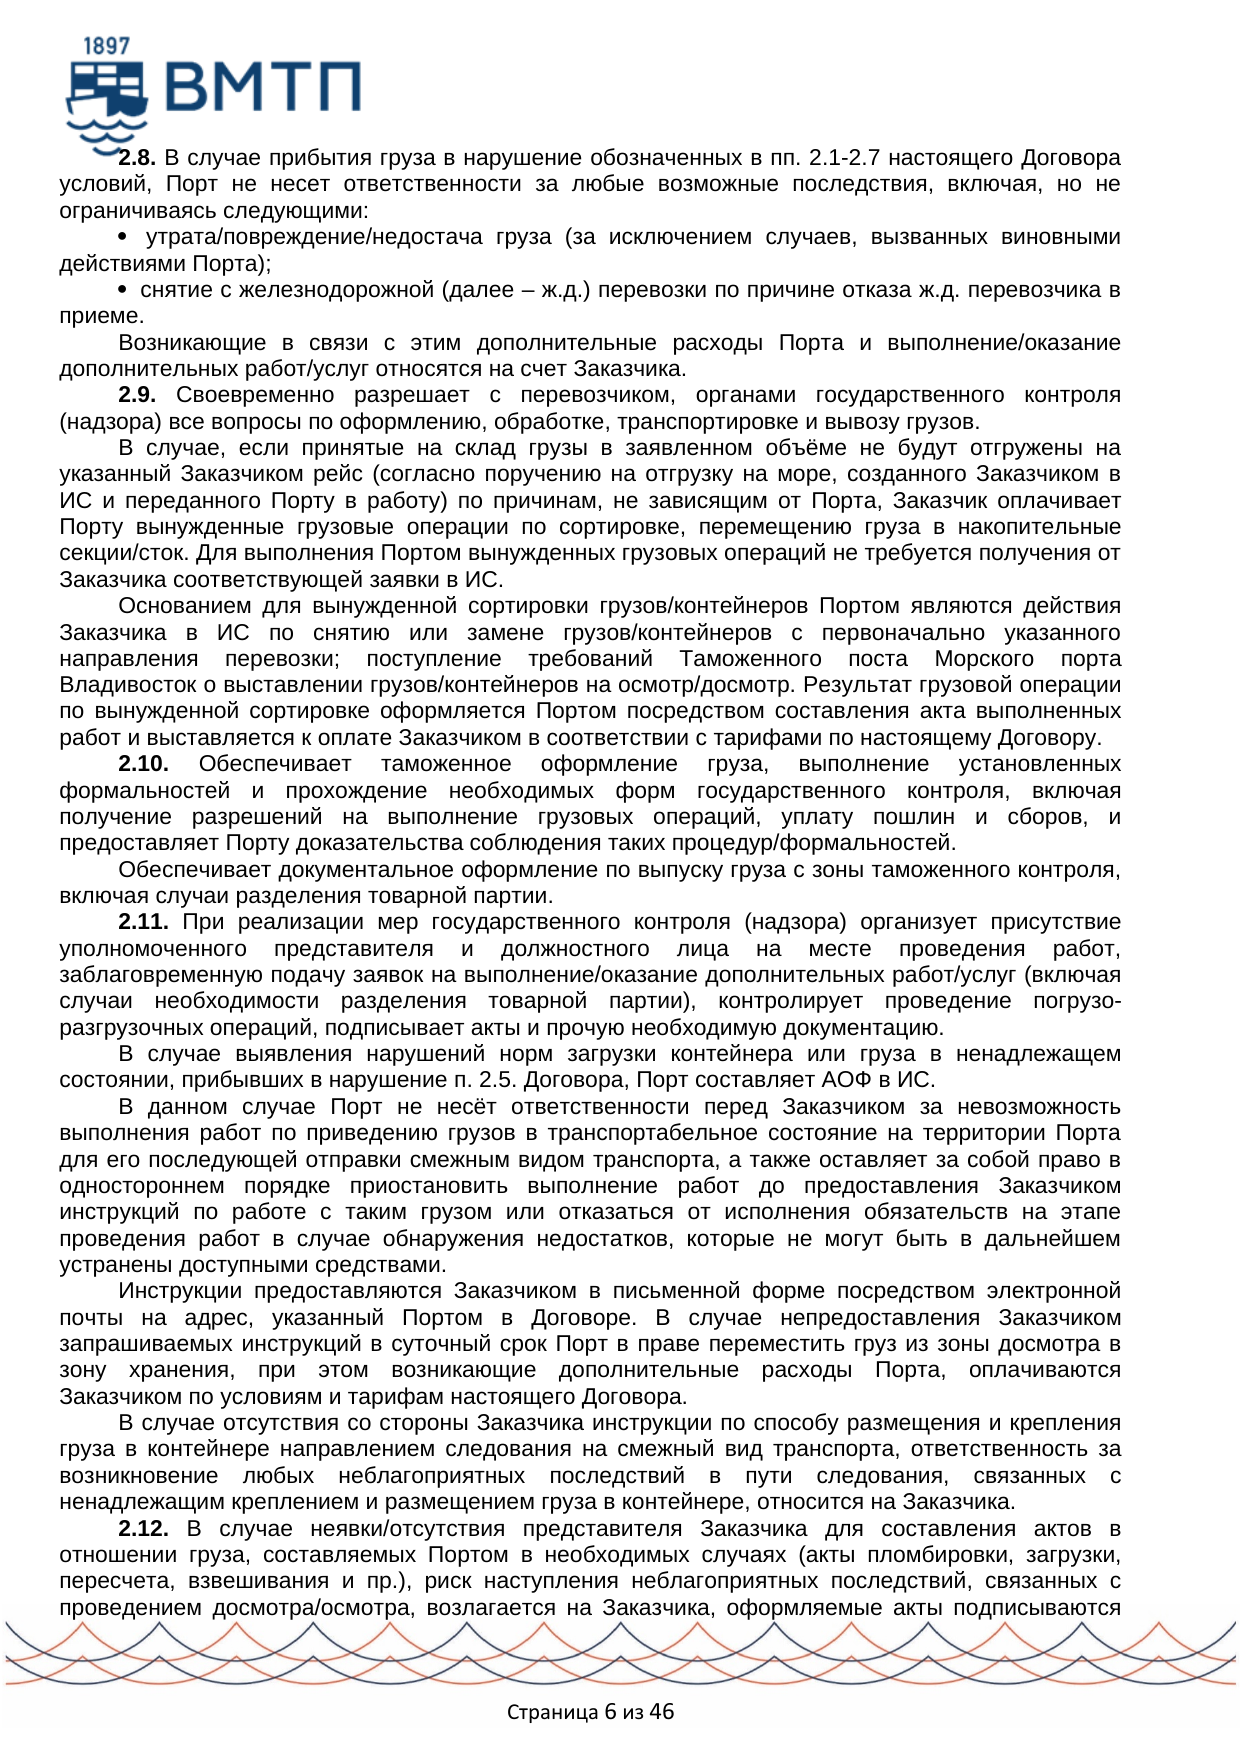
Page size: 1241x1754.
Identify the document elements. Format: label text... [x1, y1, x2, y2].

text 2.10. Обеспечивает таможенное оформление груза, выполнение установленных формальностей и прохождение необходимых форм государственного контроля, включая получение разрешений на выполнение грузовых операций, уплату пошлин и сборов, и предоставляет Порту доказательства соблюдения таких процедур/формальностей. [59, 750, 1122, 856]
list утрата/повреждение/недостача груза (за исключением случаев, вызванных виновными действиями Порта); [59, 223, 1122, 276]
text 2.8. В случае прибытия груза в нарушение обозначенных в пп. 2.1-2.7 настоящего Договора условий, Порт не несет ответственности за любые возможные последствия, включая, но не ограничиваясь следующими: [59, 144, 1122, 223]
picture [59, 18, 381, 144]
text В случае выявления нарушений норм загрузки контейнера или груза в ненадлежащем состоянии, прибывших в нарушение п. 2.5. Договора, Порт составляет АОФ в ИС. [59, 1040, 1122, 1093]
text Инструкции предоставляются Заказчиком в письменной форме посредством электронной почты на адрес, указанный Портом в Договоре. В случае непредоставления Заказчиком запрашиваемых инструкций в суточный срок Порт в праве переместить груз из зоны досмотра в зону хранения, при этом возникающие дополнительные расходы Порта, оплачиваются Заказчиком по условиям и тарифам настоящего Договора. [59, 1277, 1122, 1409]
text В случае, если принятые на склад грузы в заявленном объёме не будут отгружены на указанный Заказчиком рейс (согласно поручению на отгрузку на море, созданного Заказчиком в ИС и переданного Порту в работу) по причинам, не зависящим от Порта, Заказчик оплачивает Порту вынужденные грузовые операции по сортировке, перемещению груза в накопительные секции/сток. Для выполнения Портом вынужденных грузовых операций не требуется получения от Заказчика соответствующей заявки в ИС. [59, 434, 1122, 592]
text Обеспечивает документальное оформление по выпуску груза с зоны таможенного контроля, включая случаи разделения товарной партии. [59, 856, 1122, 908]
picture [2, 1604, 1241, 1728]
text Основанием для вынужденной сортировки грузов/контейнеров Портом являются действия Заказчика в ИС по снятию или замене грузов/контейнеров с первоначально указанного направления перевозки; поступление требований Таможенного поста Морского порта Владивосток о выставлении грузов/контейнеров на осмотр/досмотр. Результат грузовой операции по вынужденной сортировке оформляется Портом посредством составления акта выполненных работ и выставляется к оплате Заказчиком в соответствии с тарифами по настоящему Договору. [59, 592, 1122, 750]
text В случае отсутствия со стороны Заказчика инструкции по способу размещения и крепления груза в контейнере направлением следования на смежный вид транспорта, ответственность за возникновение любых неблагоприятных последствий в пути следования, связанных с ненадлежащим креплением и размещением груза в контейнере, относится на Заказчика. [59, 1409, 1122, 1514]
text 2.9. Своевременно разрешает с перевозчиком, органами государственного контроля (надзора) все вопросы по оформлению, обработке, транспортировке и вывозу грузов. [59, 381, 1122, 434]
list снятие с железнодорожной (далее – ж.д.) перевозки по причине отказа ж.д. перевозчика в приеме. [59, 276, 1122, 328]
text Возникающие в связи с этим дополнительные расходы Порта и выполнение/оказание дополнительных работ/услуг относятся на счет Заказчика. [59, 328, 1122, 381]
text 2.11. При реализации мер государственного контроля (надзора) организует присутствие уполномоченного представителя и должностного лица на месте проведения работ, заблаговременную подачу заявок на выполнение/оказание дополнительных работ/услуг (включая случаи необходимости разделения товарной партии), контролирует проведение погрузо-разгрузочных операций, подписывает акты и прочую необходимую документацию. [59, 908, 1122, 1040]
text В данном случае Порт не несёт ответственности перед Заказчиком за невозможность выполнения работ по приведению грузов в транспортабельное состояние на территории Порта для его последующей отправки смежным видом транспорта, а также оставляет за собой право в одностороннем порядке приостановить выполнение работ до предоставления Заказчиком инструкций по работе с таким грузом или отказаться от исполнения обязательств на этапе проведения работ в случае обнаружения недостатков, которые не могут быть в дальнейшем устранены доступными средствами. [59, 1093, 1122, 1277]
